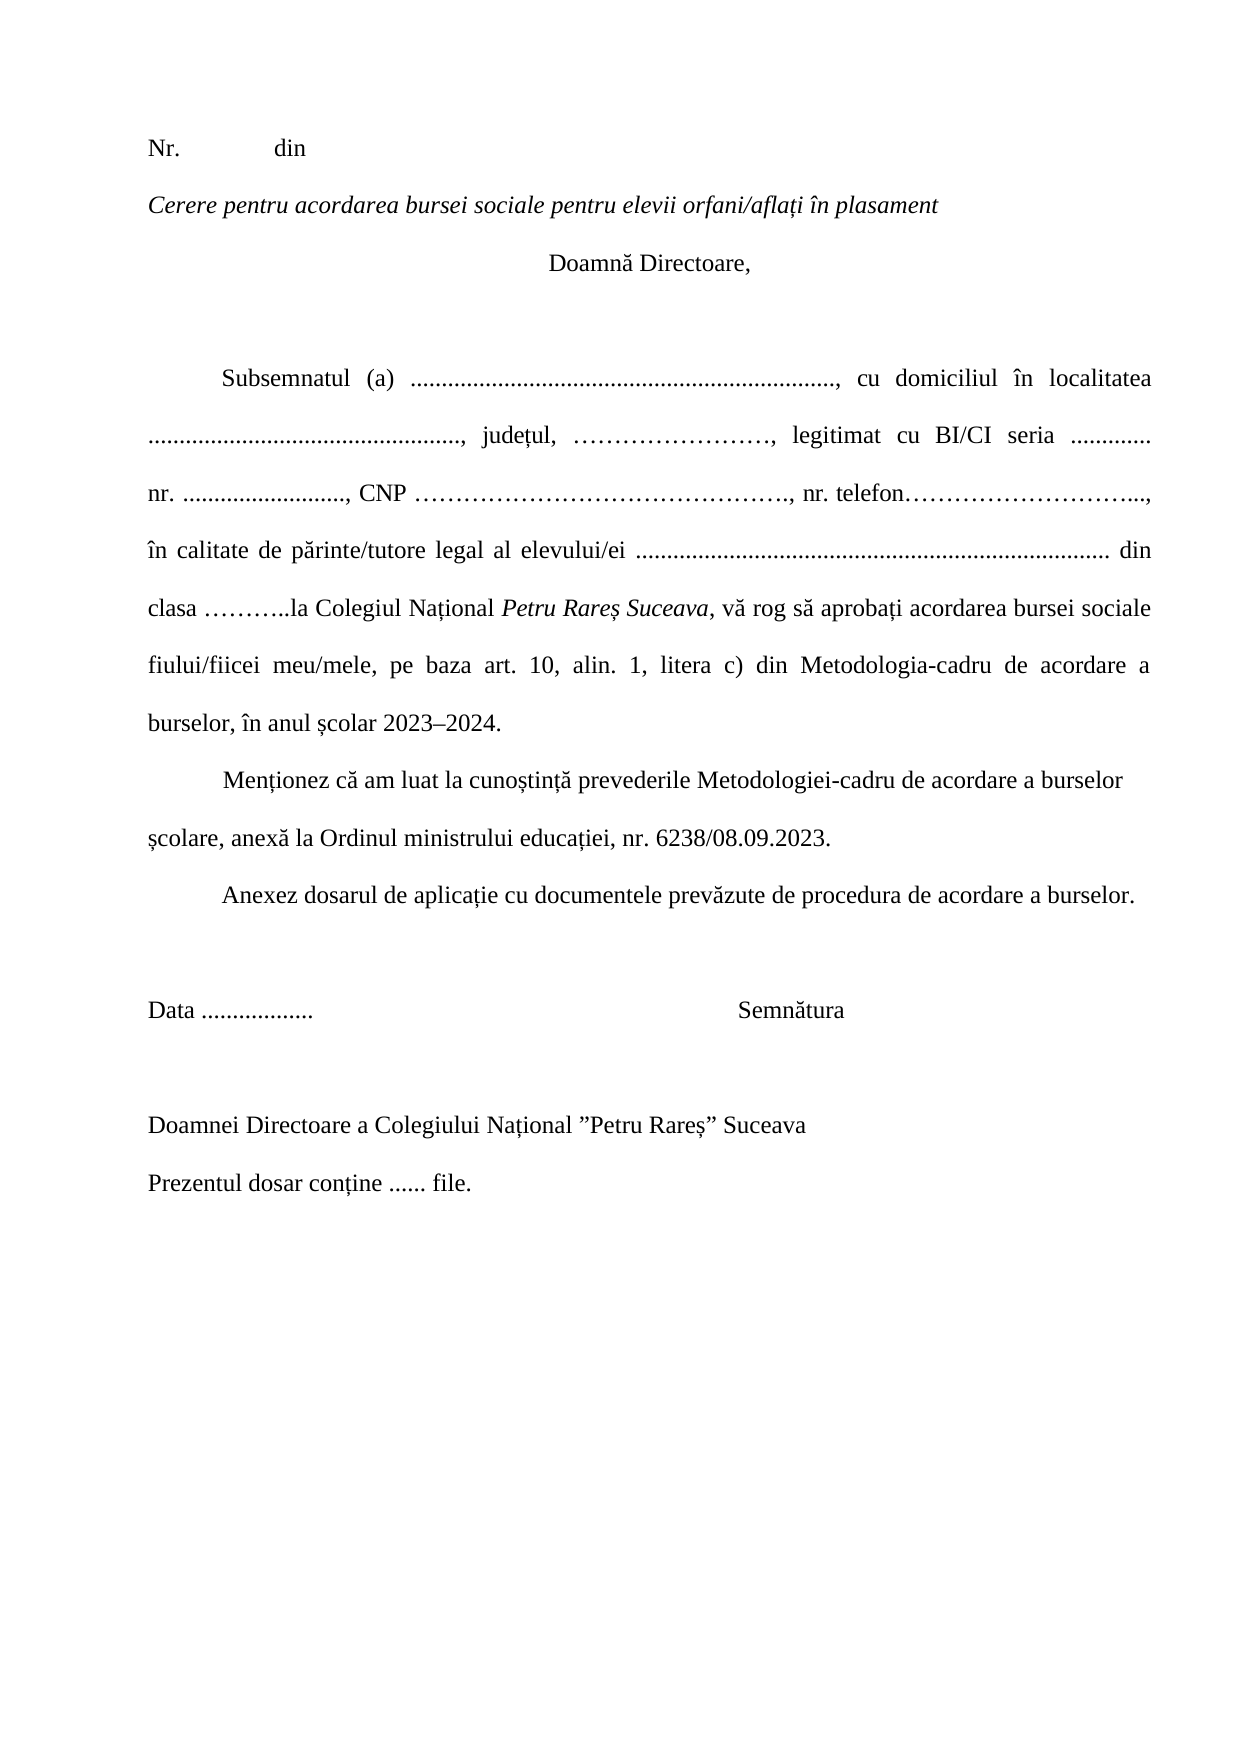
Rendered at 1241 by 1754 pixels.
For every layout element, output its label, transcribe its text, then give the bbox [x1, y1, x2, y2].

text Doamnei Directoare a Colegiului Național ”Petru Rareș” Suceava [148, 1110, 1152, 1139]
text Prezentul dosar conține ...... file. [148, 1168, 1152, 1197]
text Cerere pentru acordarea bursei sociale pentru elevii orfani/aflați în plasament [148, 190, 1152, 219]
text Data .................. Semnătura [148, 995, 1152, 1024]
text Menționez că am luat la cunoștință prevederile Metodologiei-cadru de acordare a burselor școlare, anexă la Ordinul ministrului educației, nr. 6238/08.09.2023. [148, 765, 1152, 852]
text Doamnă Directoare, [148, 248, 1152, 277]
text Nr. din [148, 133, 1152, 162]
text Subsemnatul (a) ...................................................................., cu domiciliul în localitatea .................................................., județul, ……………………, legitimat cu BI/CI seria ............. nr. .........................., CNP ………………………………………., nr. telefon………………………..., în calitate de părinte/tutore legal al elevului/ei ............................................................................ din clasa ………..la Colegiul Național Petru Rareș Suceava, vă rog să aprobați acordarea bursei sociale fiului/fiicei meu/mele, pe baza art. 10, alin. 1, litera c) din Metodologia-cadru de acordare a burselor, în anul școlar 2023–2024. [148, 363, 1152, 737]
text Anexez dosarul de aplicație cu documentele prevăzute de procedura de acordare a burselor. [148, 880, 1152, 909]
